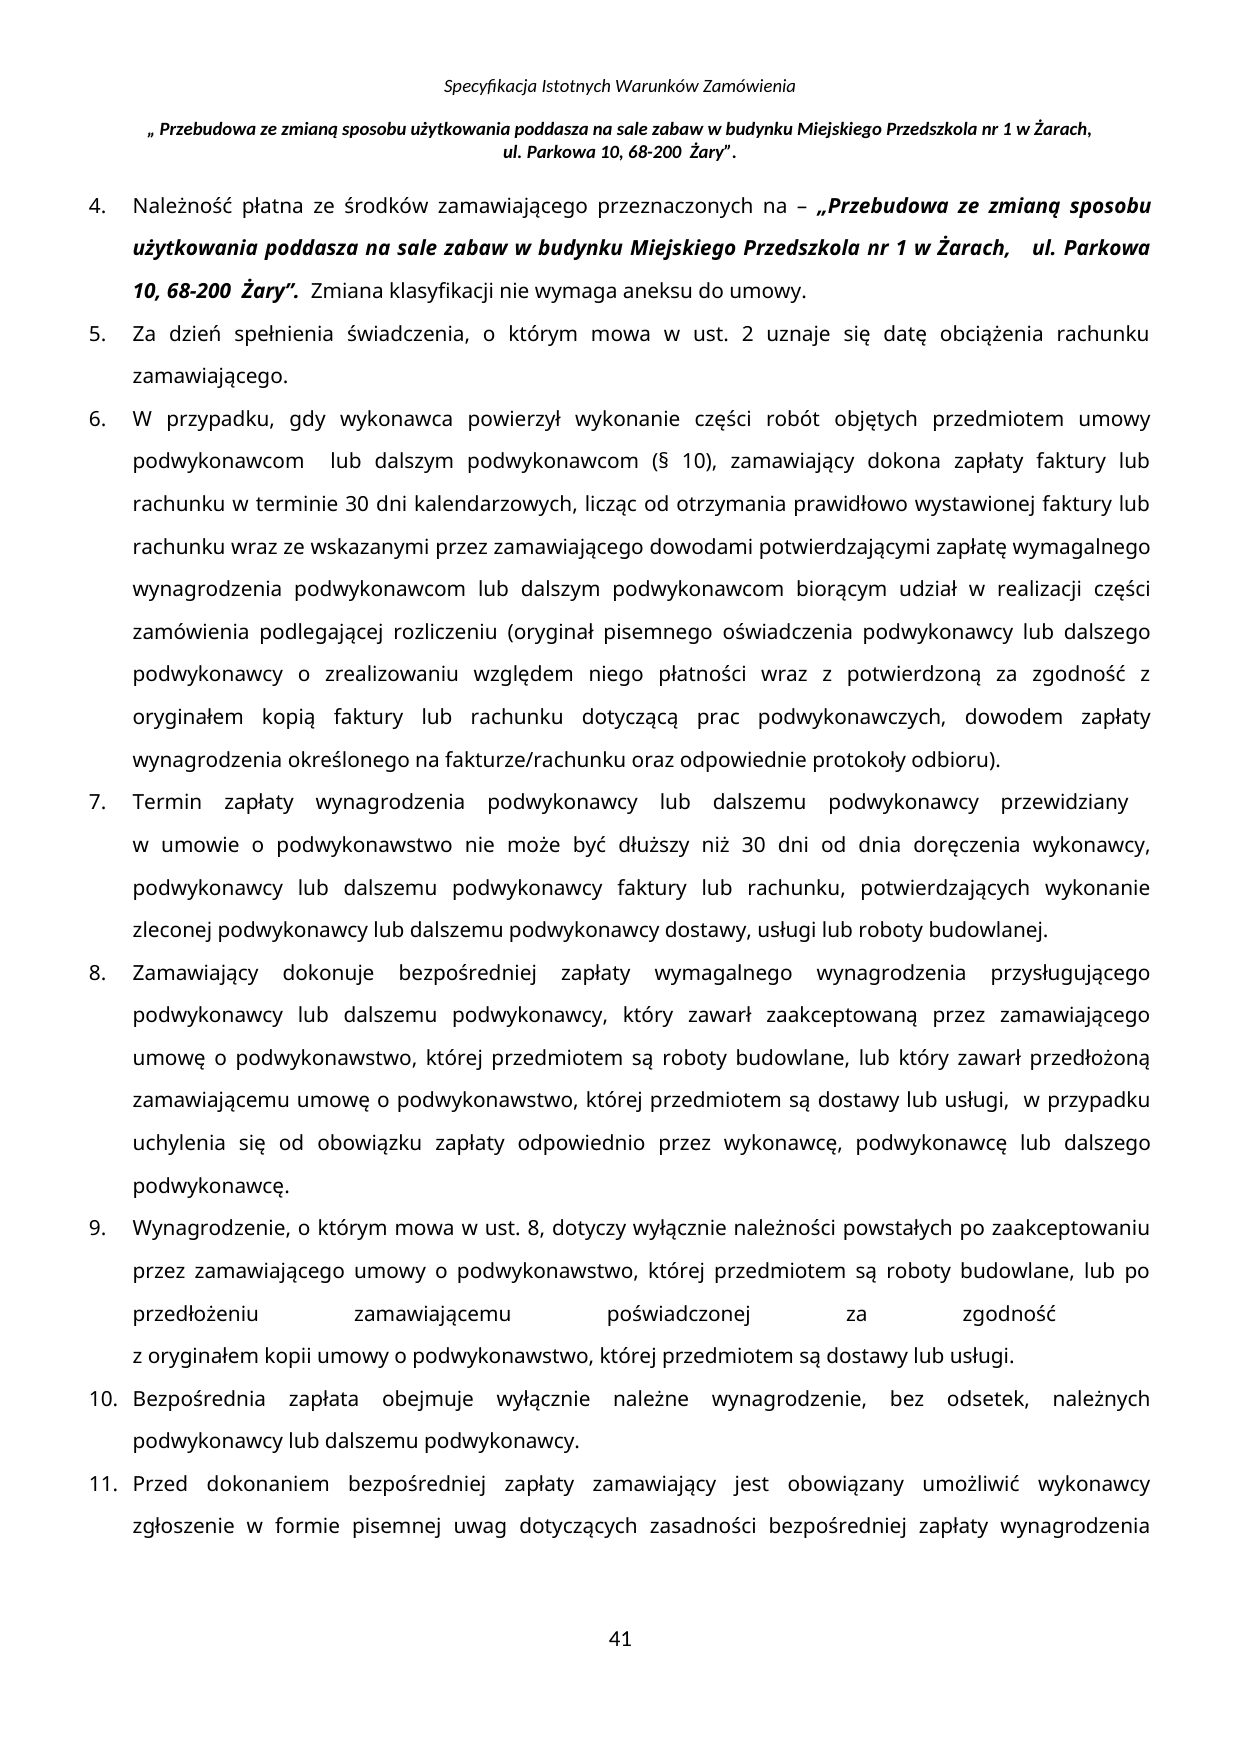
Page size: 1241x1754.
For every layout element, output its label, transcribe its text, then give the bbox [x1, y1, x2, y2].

list Należność płatna ze środków zamawiającego przeznaczonych na – „Przebudowa ze zmianą sposobu użytkowania poddasza na sale zabaw w budynku Miejskiego Przedszkola nr 1 w Żarach, ul. Parkowa 10, 68-200 Żary”. Zmiana klasyfikacji nie wymaga aneksu do umowy. [89, 191, 1152, 304]
list Bezpośrednia zapłata obejmuje wyłącznie należne wynagrodzenie, bez odsetek, należnych podwykonawcy lub dalszemu podwykonawcy. [89, 1384, 1152, 1455]
list Za dzień spełnienia świadczenia, o którym mowa w ust. 2 uznaje się datę obciążenia rachunku zamawiającego. [89, 319, 1152, 390]
list Termin zapłaty wynagrodzenia podwykonawcy lub dalszemu podwykonawcy przewidziany w umowie o podwykonawstwo nie może być dłuższy niż 30 dni od dnia doręczenia wykonawcy, podwykonawcy lub dalszemu podwykonawcy faktury lub rachunku, potwierdzających wykonanie zleconej podwykonawcy lub dalszemu podwykonawcy dostawy, usługi lub roboty budowlanej. [89, 787, 1152, 944]
list Wynagrodzenie, o którym mowa w ust. 8, dotyczy wyłącznie należności powstałych po zaakceptowaniu przez zamawiającego umowy o podwykonawstwo, której przedmiotem są roboty budowlane, lub po przedłożeniu zamawiającemu poświadczonej za zgodność z oryginałem kopii umowy o podwykonawstwo, której przedmiotem są dostawy lub usługi. [89, 1213, 1152, 1370]
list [89, 1469, 1152, 1540]
list W przypadku, gdy wykonawca powierzył wykonanie części robót objętych przedmiotem umowy podwykonawcom lub dalszym podwykonawcom (§ 10), zamawiający dokona zapłaty faktury lub rachunku w terminie 30 dni kalendarzowych, licząc od otrzymania prawidłowo wystawionej faktury lub rachunku wraz ze wskazanymi przez zamawiającego dowodami potwierdzającymi zapłatę wymagalnego wynagrodzenia podwykonawcom lub dalszym podwykonawcom biorącym udział w realizacji części zamówienia podlegającej rozliczeniu (oryginał pisemnego oświadczenia podwykonawcy lub dalszego podwykonawcy o zrealizowaniu względem niego płatności wraz z potwierdzoną za zgodność z oryginałem kopią faktury lub rachunku dotyczącą prac podwykonawczych, dowodem zapłaty wynagrodzenia określonego na fakturze/rachunku oraz odpowiednie protokoły odbioru). [89, 404, 1152, 773]
list Zamawiający dokonuje bezpośredniej zapłaty wymagalnego wynagrodzenia przysługującego podwykonawcy lub dalszemu podwykonawcy, który zawarł zaakceptowaną przez zamawiającego umowę o podwykonawstwo, której przedmiotem są roboty budowlane, lub który zawarł przedłożoną zamawiającemu umowę o podwykonawstwo, której przedmiotem są dostawy lub usługi, w przypadku uchylenia się od obowiązku zapłaty odpowiednio przez wykonawcę, podwykonawcę lub dalszego podwykonawcę. [89, 958, 1152, 1199]
